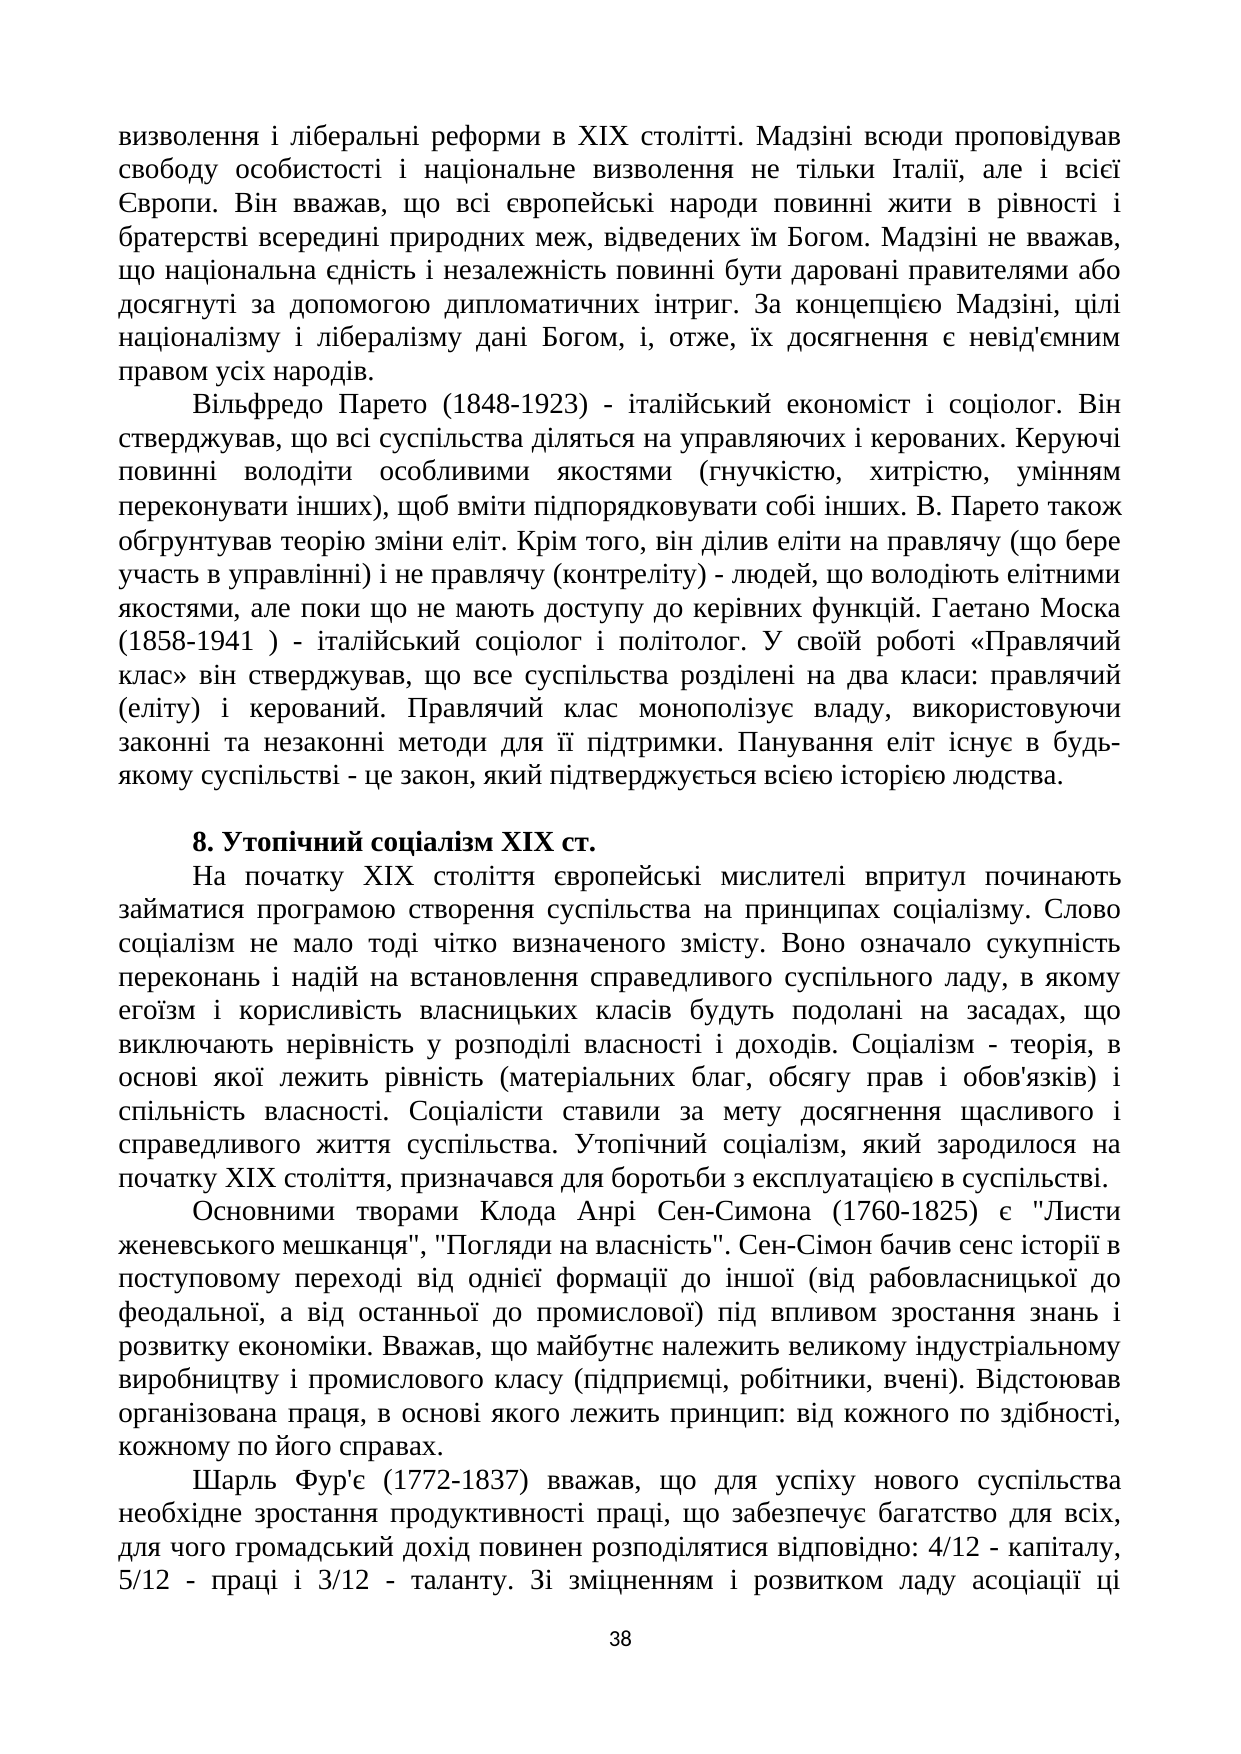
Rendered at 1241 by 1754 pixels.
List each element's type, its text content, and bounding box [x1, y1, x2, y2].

text На початку XIX століття європейські мислителі впритул починають займатися програмою створення суспільства на принципах соціалізму. Слово соціалізм не мало тоді чітко визначеного змісту. Воно означало сукупність переконань і надій на встановлення справедливого суспільного ладу, в якому егоїзм і корисливість власницьких класів будуть подолані на засадах, що виключають нерівність у розподілі власності і доходів. Соціалізм - теорія, в основі якої лежить рівність (матеріальних благ, обсягу прав і обов'язків) і спільність власності. Соціалісти ставили за мету досягнення щасливого і справедливого життя суспільства. Утопічний соціалізм, який зародилося на початку XIX століття, призначався для боротьби з експлуатацією в суспільстві. [118, 858, 1122, 1193]
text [118, 1462, 1122, 1596]
text Вільфредо Парето (1848-1923) - італійський економіст і соціолог. Він стверджував, що всі суспільства діляться на управляючих і керованих. Керуючі повинні володіти особливими якостями (гнучкістю, хитрістю, умінням переконувати інших), щоб вміти підпорядковувати собі інших. В. Парето також обгрунтував теорію зміни еліт. Крім того, він ділив еліти на правлячу (що бере участь в управлінні) і не правлячу (контреліту) - людей, що володіють елітними якостями, але поки що не мають доступу до керівних функцій. Гаетано Моска (1858-1941 ) - італійський соціолог і політолог. У своїй роботі «Правлячий клас» він стверджував, що все суспільства розділені на два класи: правлячий (еліту) і керований. Правлячий клас монополізує владу, використовуючи законні та незаконні методи для її підтримки. Панування еліт існує в будь-якому суспільстві - це закон, який підтверджується всією історією людства. [118, 386, 1122, 791]
text Основними творами Клода Анрі Сен-Симона (1760-1825) є "Листи женевського мешканця", "Погляди на власність". Сен-Сімон бачив сенс історії в поступовому переході від однієї формації до іншої (від рабовласницької до феодальної, а від останньої до промислової) під впливом зростання знань і розвитку економіки. Вважав, що майбутнє належить великому індустріальному виробництву і промислового класу (підприємці, робітники, вчені). Відстоював організована праця, в основі якого лежить принцип: від кожного по здібності, кожному по його справах. [118, 1193, 1122, 1462]
text 8. Утопічний соціалізм ХІХ ст. [118, 824, 1122, 858]
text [118, 118, 1122, 386]
